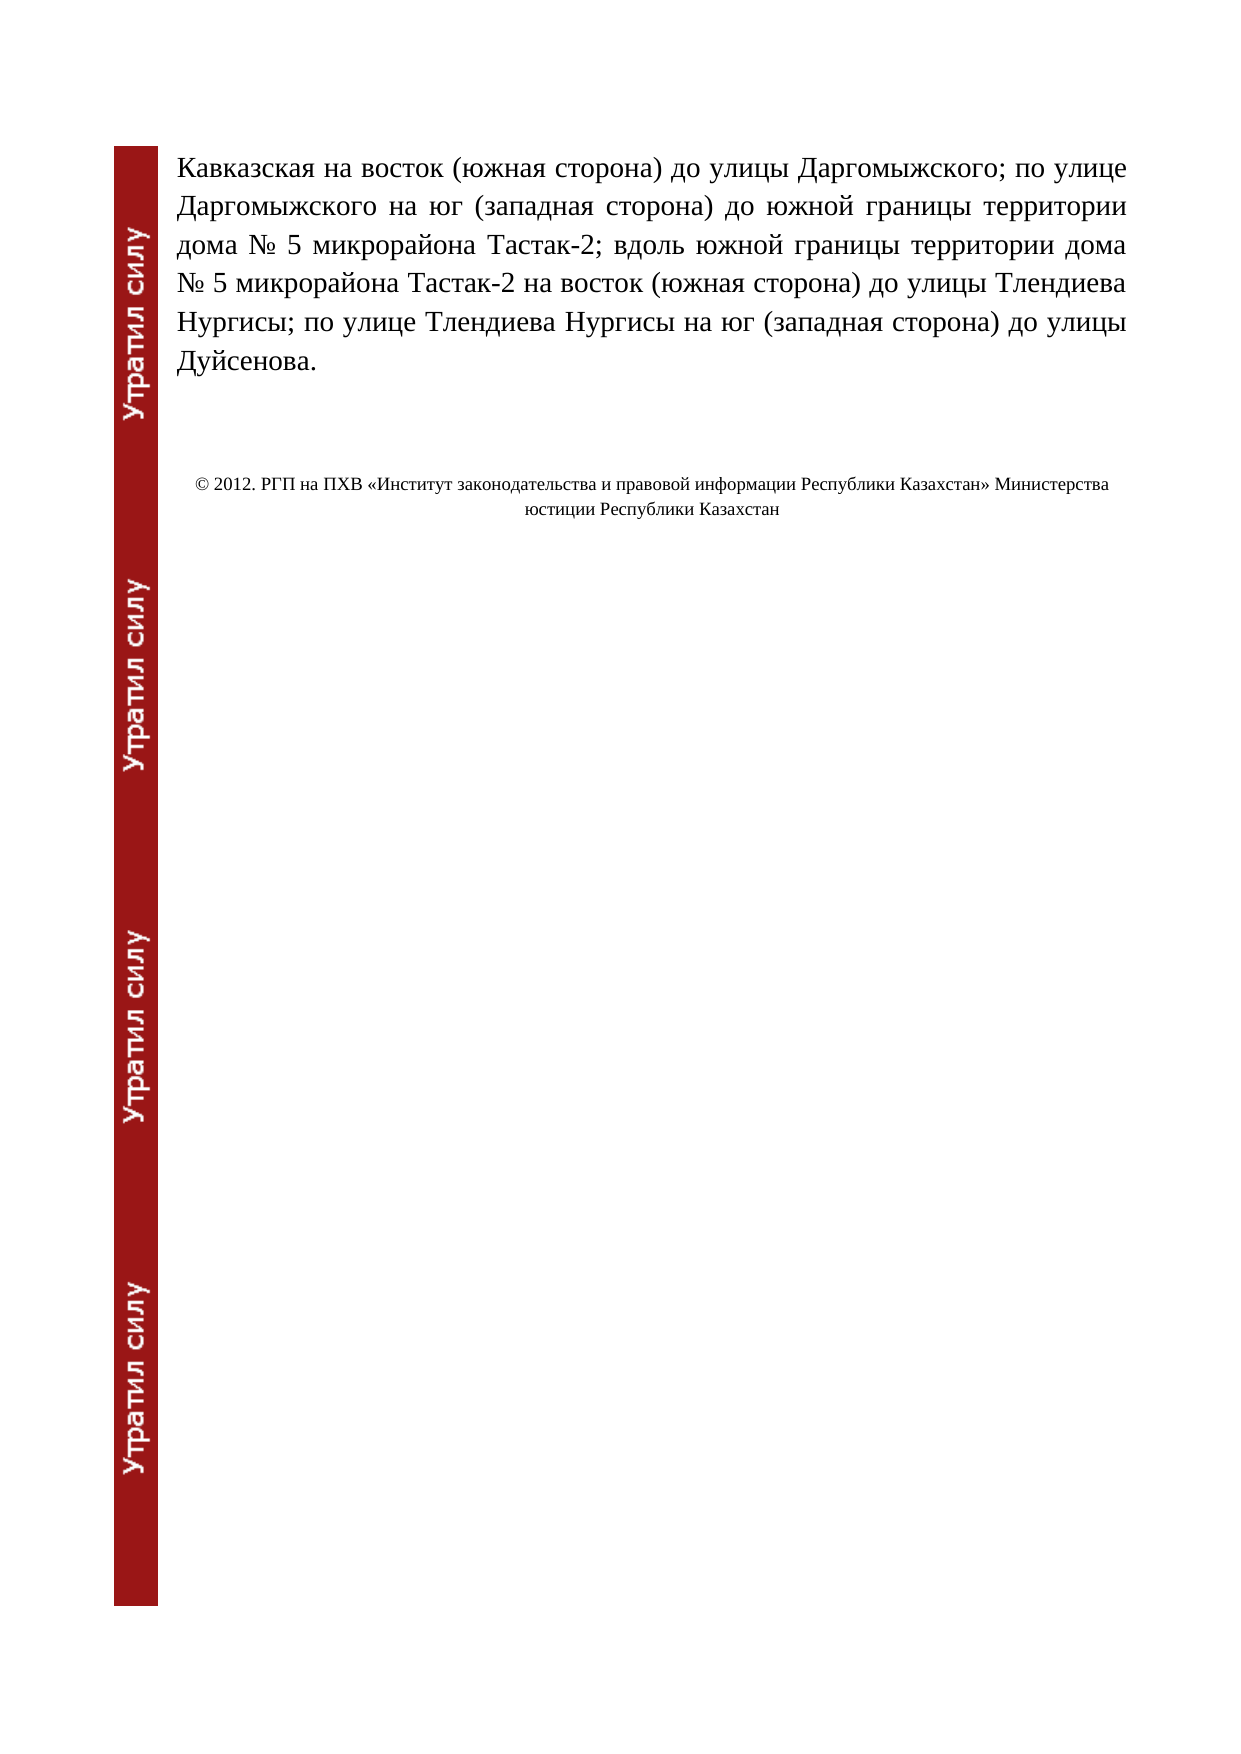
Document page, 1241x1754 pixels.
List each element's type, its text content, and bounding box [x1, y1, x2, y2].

text © 2012. РГП на ПХВ «Институт законодательства и правовой информации Республики Казахстан» Министерства юстиции Республики Казахстан [112, 473, 1128, 519]
picture [114, 146, 158, 150]
picture [114, 376, 158, 473]
picture [114, 519, 158, 1606]
